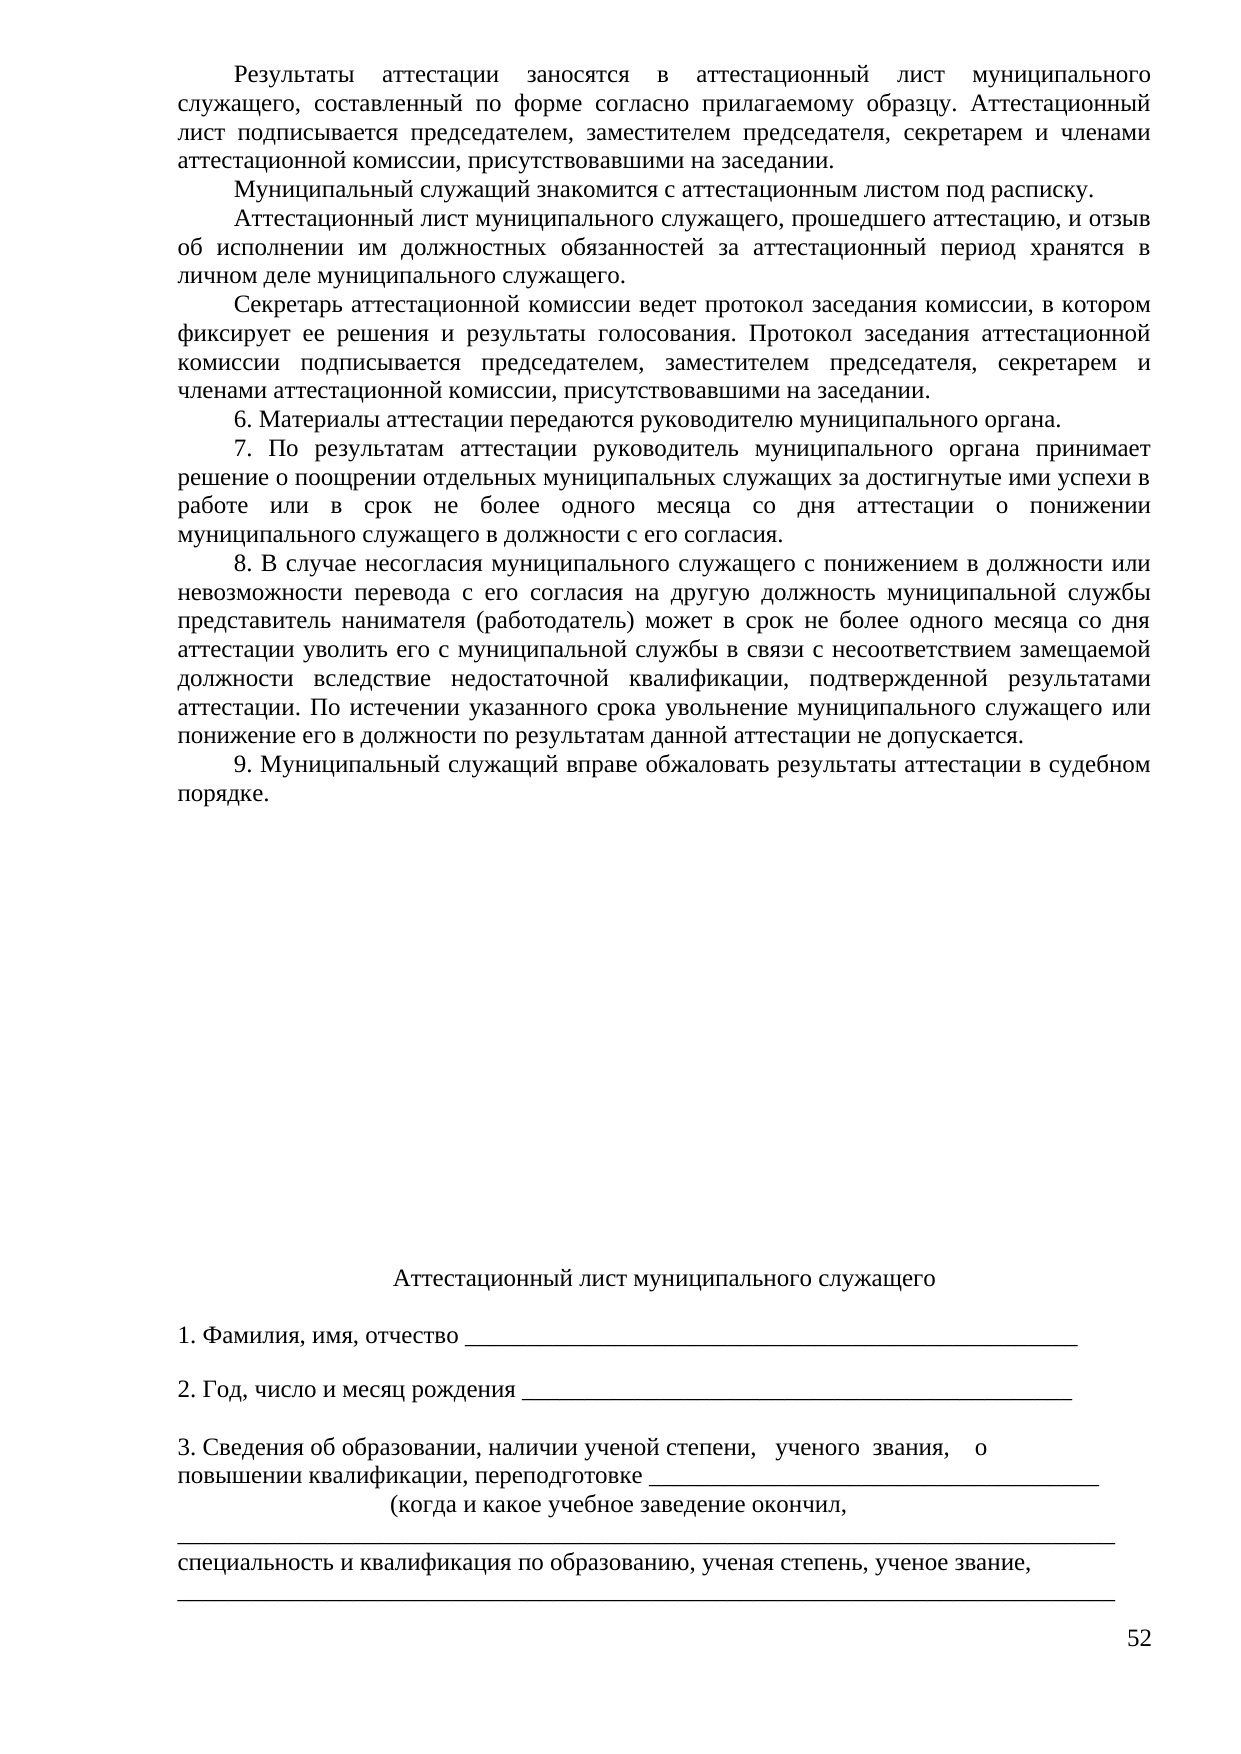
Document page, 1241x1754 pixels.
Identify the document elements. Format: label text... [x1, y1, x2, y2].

text Аттестационный лист муниципального служащего, прошедшего аттестацию, и отзыв об исполнении им должностных обязанностей за аттестационный период хранятся в личном деле муниципального служащего. [177, 203, 1152, 289]
text 8. В случае несогласия муниципального служащего с понижением в должности или невозможности перевода с его согласия на другую должность муниципальной службы представитель нанимателя (работодатель) может в срок не более одного месяца со дня аттестации уволить его с муниципальной службы в связи с несоответствием замещаемой должности вследствие недостаточной квалификации, подтвержденной результатами аттестации. По истечении указанного срока увольнение муниципального служащего или понижение его в должности по результатам данной аттестации не допускается. [177, 548, 1152, 749]
text Муниципальный служащий знакомится с аттестационным листом под расписку. [177, 174, 1152, 203]
text 2. Год, число и месяц рождения ____________________________________________ [177, 1374, 1152, 1403]
text Результаты аттестации заносятся в аттестационный лист муниципального служащего, составленный по форме согласно прилагаемому образцу. Аттестационный лист подписывается председателем, заместителем председателя, секретарем и членами аттестационной комиссии, присутствовавшими на заседании. [177, 59, 1152, 174]
text специальность и квалификация по образованию, ученая степень, ученое звание, [177, 1547, 1152, 1576]
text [177, 1576, 1152, 1604]
text Аттестационный лист муниципального служащего [177, 1263, 1152, 1292]
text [177, 1518, 1152, 1547]
text 6. Материалы аттестации передаются руководителю муниципального органа. [177, 404, 1152, 433]
text 3. Сведения об образовании, наличии ученой степени, ученого звания, о [177, 1432, 1152, 1461]
text 9. Муниципальный служащий вправе обжаловать результаты аттестации в судебном порядке. [177, 749, 1152, 807]
text 7. По результатам аттестации руководитель муниципального органа принимает решение о поощрении отдельных муниципальных служащих за достигнутые ими успехи в работе или в срок не более одного месяца со дня аттестации о понижении муниципального служащего в должности с его согласия. [177, 433, 1152, 548]
text (когда и какое учебное заведение окончил, [177, 1489, 1152, 1518]
text повышении квалификации, переподготовке ____________________________________ [177, 1461, 1152, 1489]
text Секретарь аттестационной комиссии ведет протокол заседания комиссии, в котором фиксирует ее решения и результаты голосования. Протокол заседания аттестационной комиссии подписывается председателем, заместителем председателя, секретарем и членами аттестационной комиссии, присутствовавшими на заседании. [177, 289, 1152, 404]
text 1. Фамилия, имя, отчество _________________________________________________ [177, 1320, 1152, 1349]
